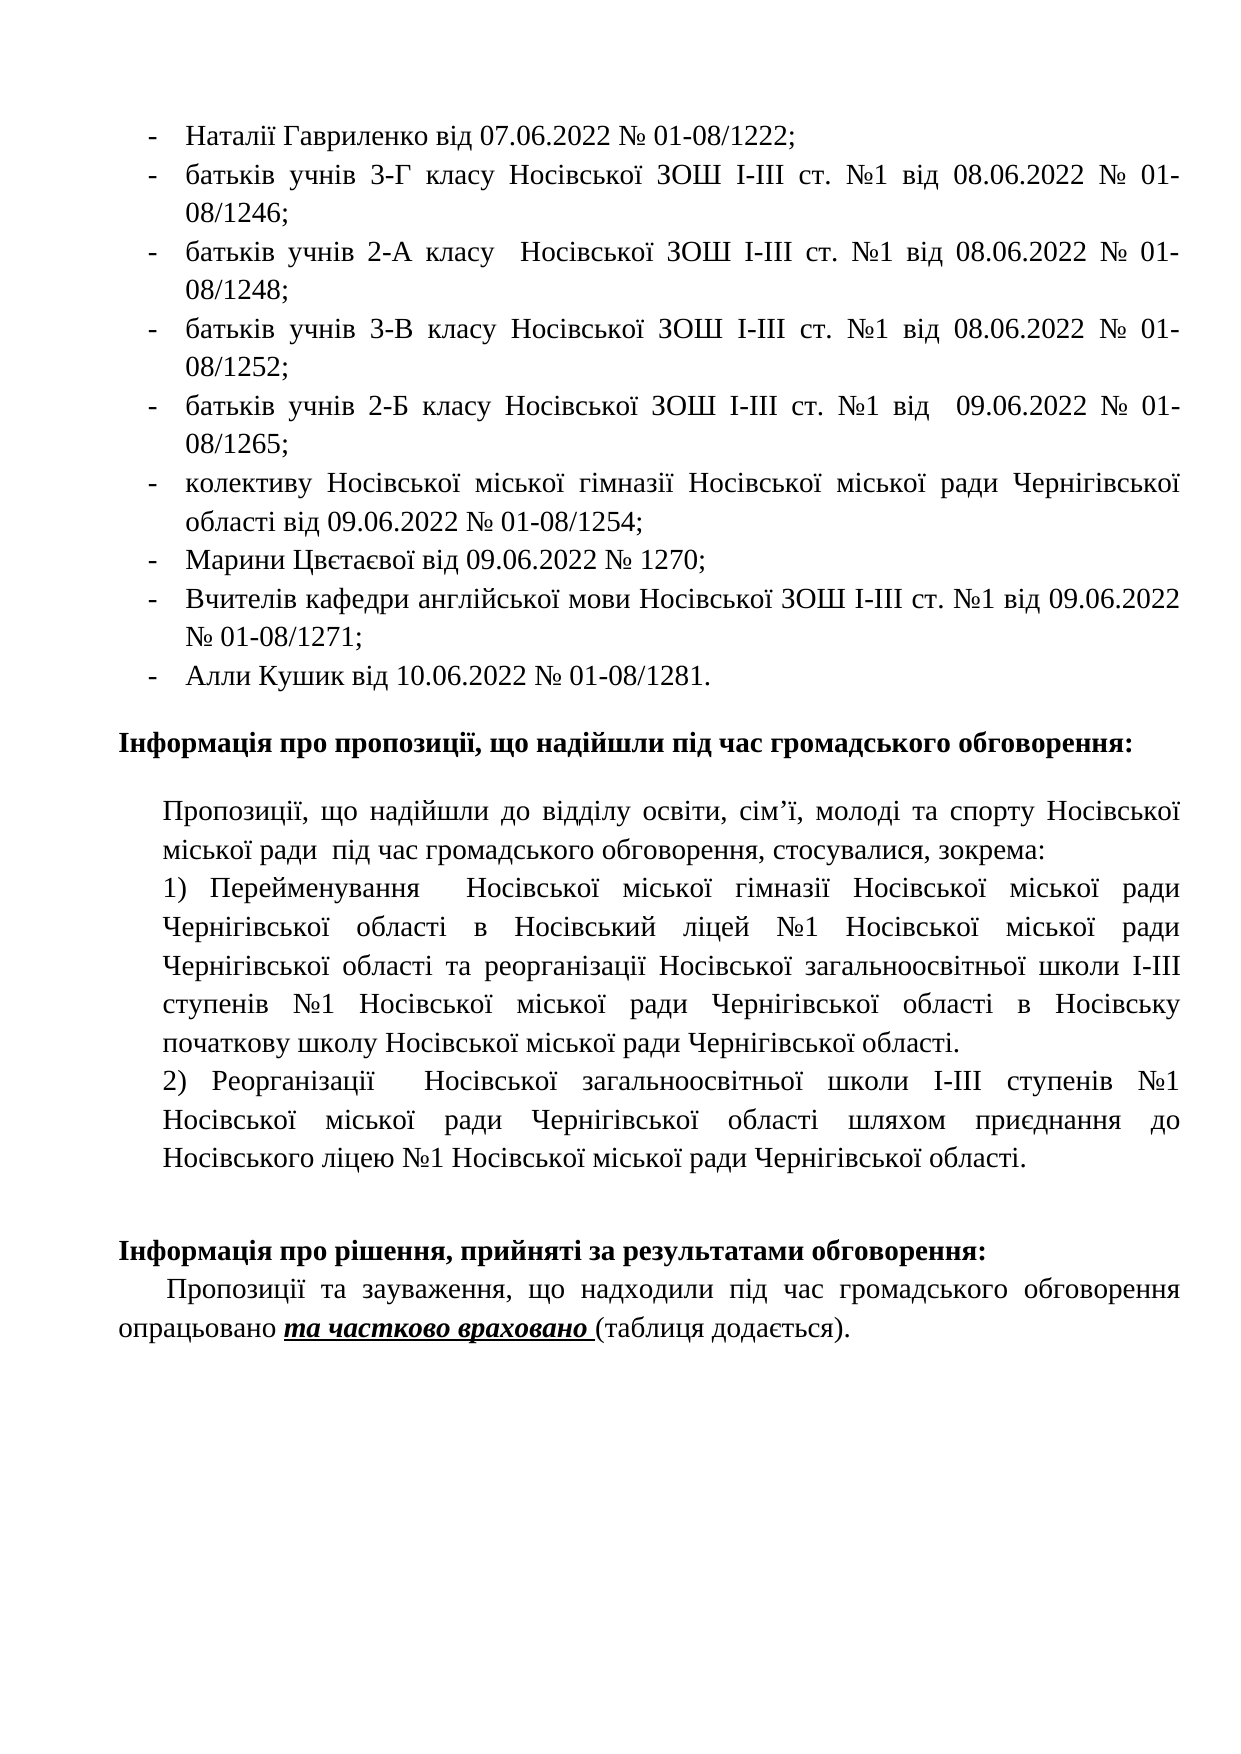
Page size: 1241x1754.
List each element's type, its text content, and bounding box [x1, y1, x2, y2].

list Вчителів кафедри англійської мови Носівської ЗОШ І-ІІІ ст. №1 від 09.06.2022 № 01-08/1271; [148, 581, 1181, 653]
list колективу Носівської міської гімназії Носівської міської ради Чернігівської області від 09.06.2022 № 01-08/1254; [148, 465, 1181, 537]
text 1) Перейменування Носівської міської гімназії Носівської міської ради Чернігівської області в Носівський ліцей №1 Носівської міської ради Чернігівської області та реорганізації Носівської загальноосвітньої школи І-ІІІ ступенів №1 Носівської міської ради Чернігівської області в Носівську початкову школу Носівської міської ради Чернігівської області. [162, 871, 1181, 1058]
list батьків учнів 2-А класу Носівської ЗОШ І-ІІІ ст. №1 від 08.06.2022 № 01-08/1248; [148, 234, 1181, 306]
list Алли Кушик від 10.06.2022 № 01-08/1281. [148, 658, 1181, 691]
text Інформація про рішення, прийняті за результатами обговорення: [118, 1233, 1181, 1267]
text Пропозиції та зауваження, що надходили під час громадського обговорення опрацьовано та частково враховано (таблиця додається). [118, 1272, 1181, 1344]
text Інформація про пропозиції, що надійшли під час громадського обговорення: [118, 726, 1181, 759]
list батьків учнів 3-В класу Носівської ЗОШ І-ІІІ ст. №1 від 08.06.2022 № 01-08/1252; [148, 311, 1181, 383]
list батьків учнів 3-Г класу Носівської ЗОШ І-ІІІ ст. №1 від 08.06.2022 № 01-08/1246; [148, 157, 1181, 229]
list Марини Цвєтаєвої від 09.06.2022 № 1270; [148, 542, 1181, 576]
list батьків учнів 2-Б класу Носівської ЗОШ І-ІІІ ст. №1 від 09.06.2022 № 01-08/1265; [148, 388, 1181, 460]
text Пропозиції, що надійшли до відділу освіти, сім’ї, молоді та спорту Носівської міської ради під час громадського обговорення, стосувалися, зокрема: [162, 793, 1181, 866]
text 2) Реорганізації Носівської загальноосвітньої школи І-ІІІ ступенів №1 Носівської міської ради Чернігівської області шляхом приєднання до Носівського ліцею №1 Носівської міської ради Чернігівської області. [162, 1063, 1181, 1174]
list Наталії Гавриленко від 07.06.2022 № 01-08/1222; [148, 118, 1181, 152]
